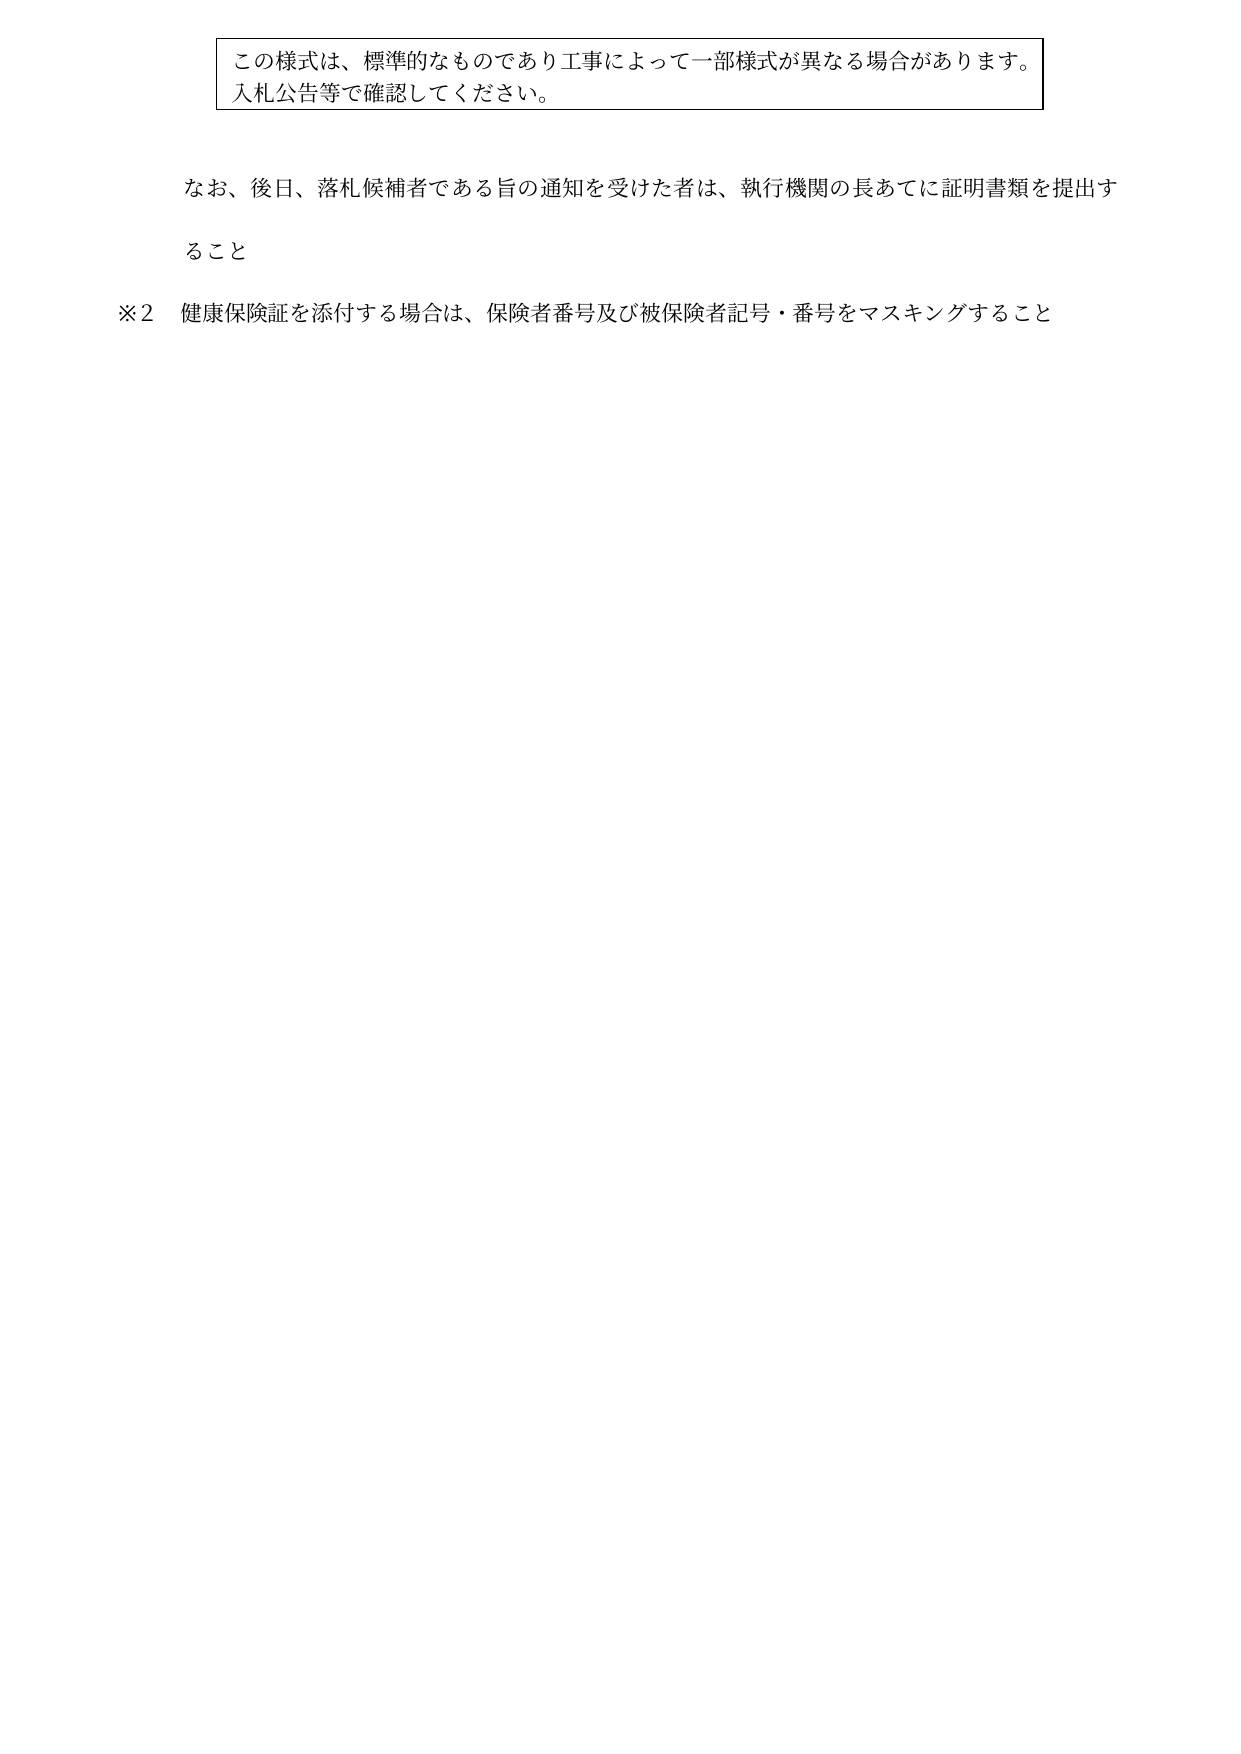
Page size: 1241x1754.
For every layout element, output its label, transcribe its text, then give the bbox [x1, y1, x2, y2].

text ※２ 健康保険証を添付する場合は、保険者番号及び被保険者記号・番号をマスキングすること [118, 281, 1122, 343]
text なお、後日、落札候補者である旨の通知を受けた者は、執行機関の長あてに証明書類を提出すること [184, 156, 1122, 281]
